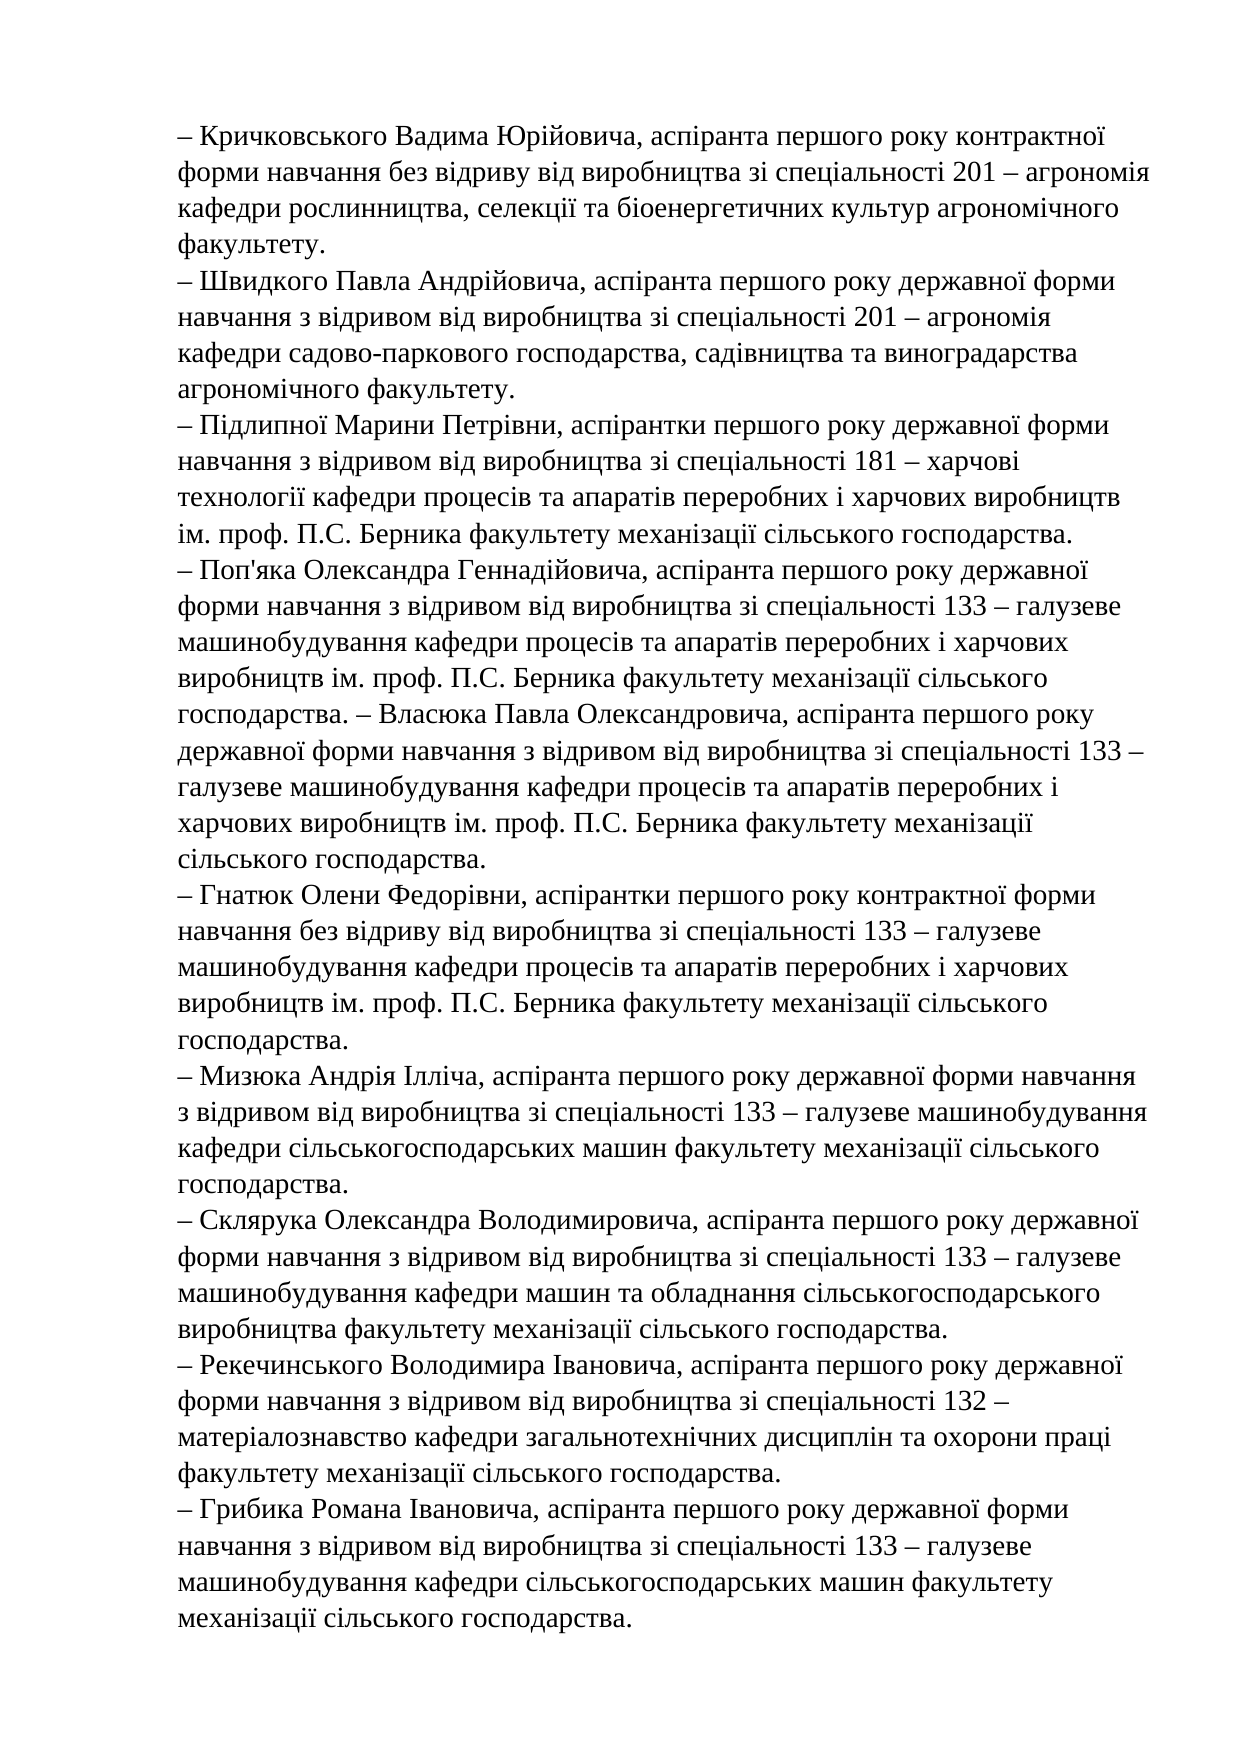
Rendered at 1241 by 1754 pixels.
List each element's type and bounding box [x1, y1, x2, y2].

text [177, 118, 1152, 1634]
